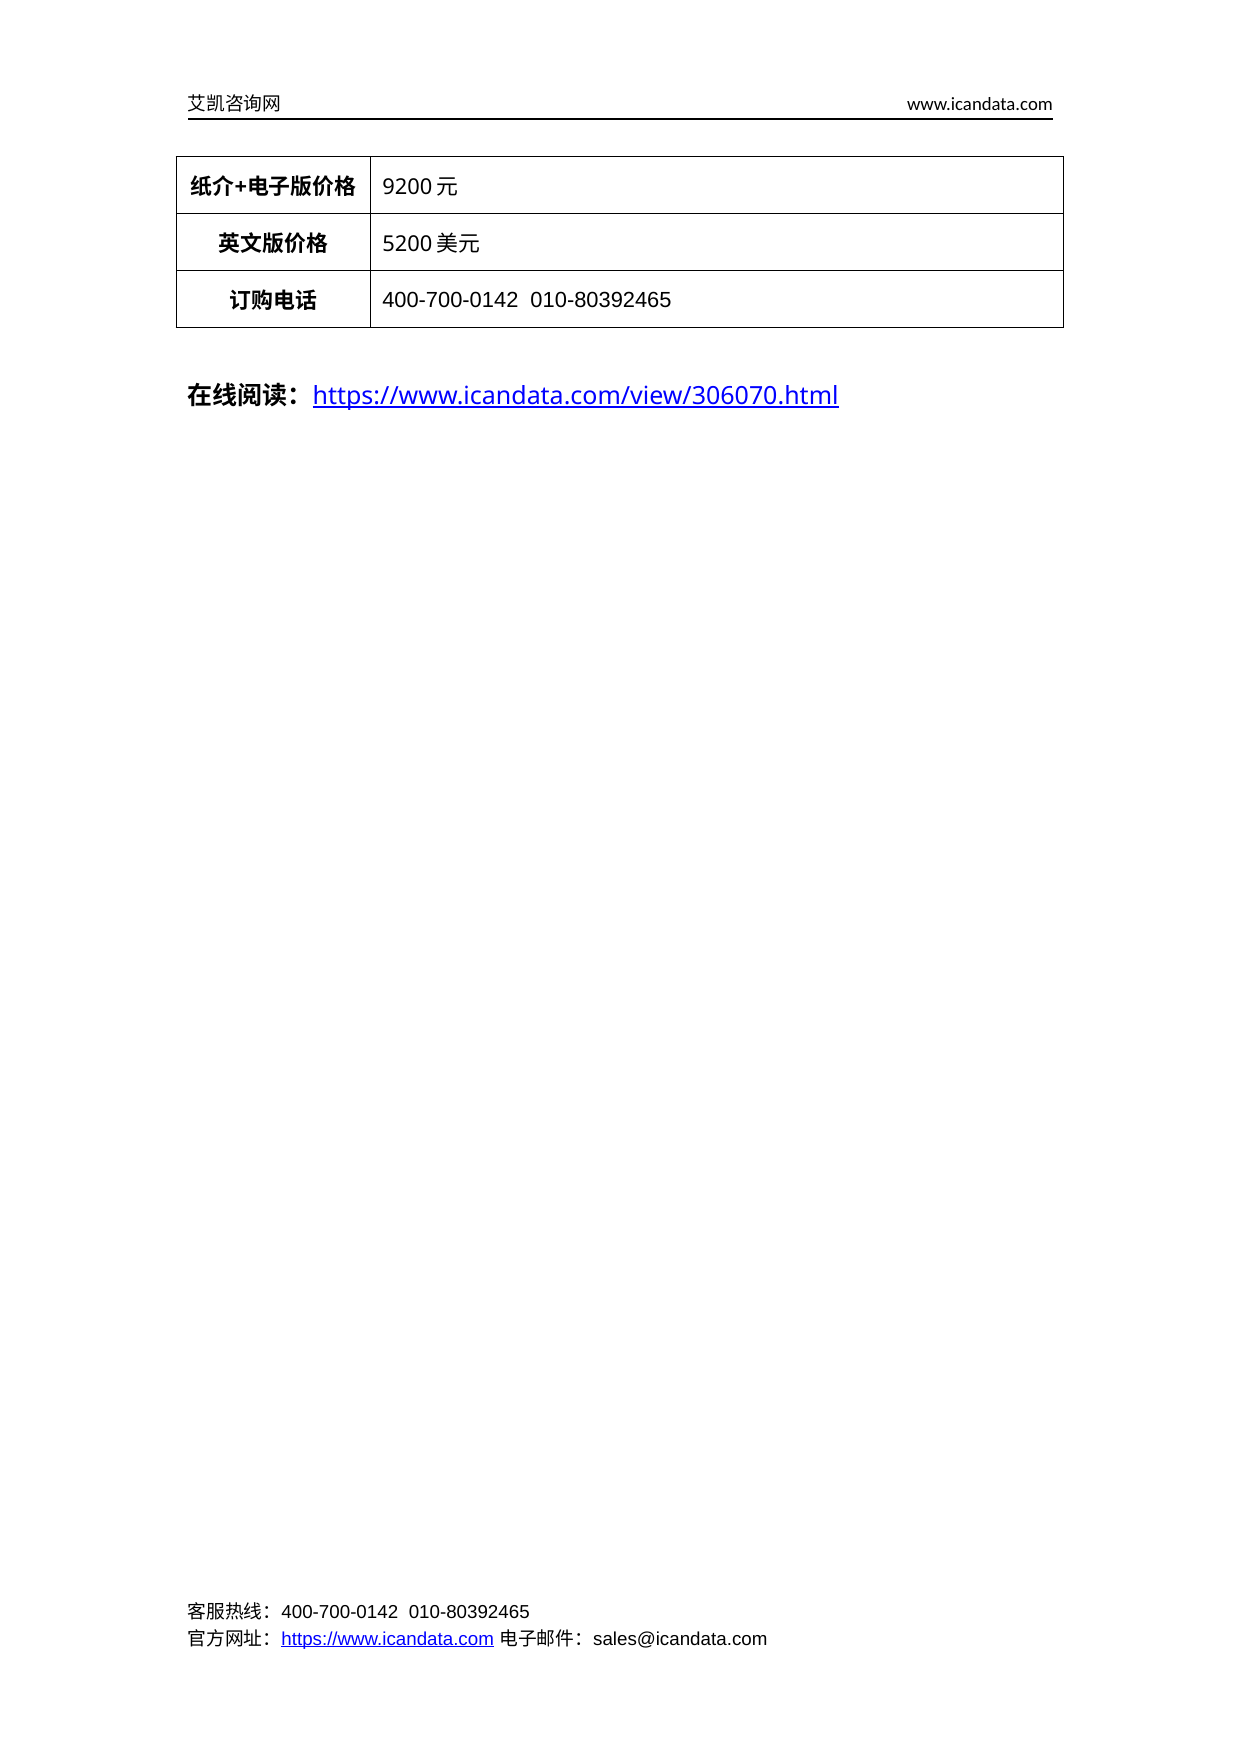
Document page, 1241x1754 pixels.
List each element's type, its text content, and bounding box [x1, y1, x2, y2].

table_cell 纸介+电子版价格 [177, 157, 370, 213]
table_cell 英文版价格 [177, 214, 370, 270]
table_cell 9200元 [371, 157, 1063, 213]
text 在线阅读：https://www.icandata.com/view/306070.html [187, 361, 1053, 426]
table_cell 5200美元 [371, 214, 1063, 270]
table_cell 400-700-0142 010-80392465 [371, 271, 1063, 327]
table_cell 订购电话 [177, 271, 370, 327]
